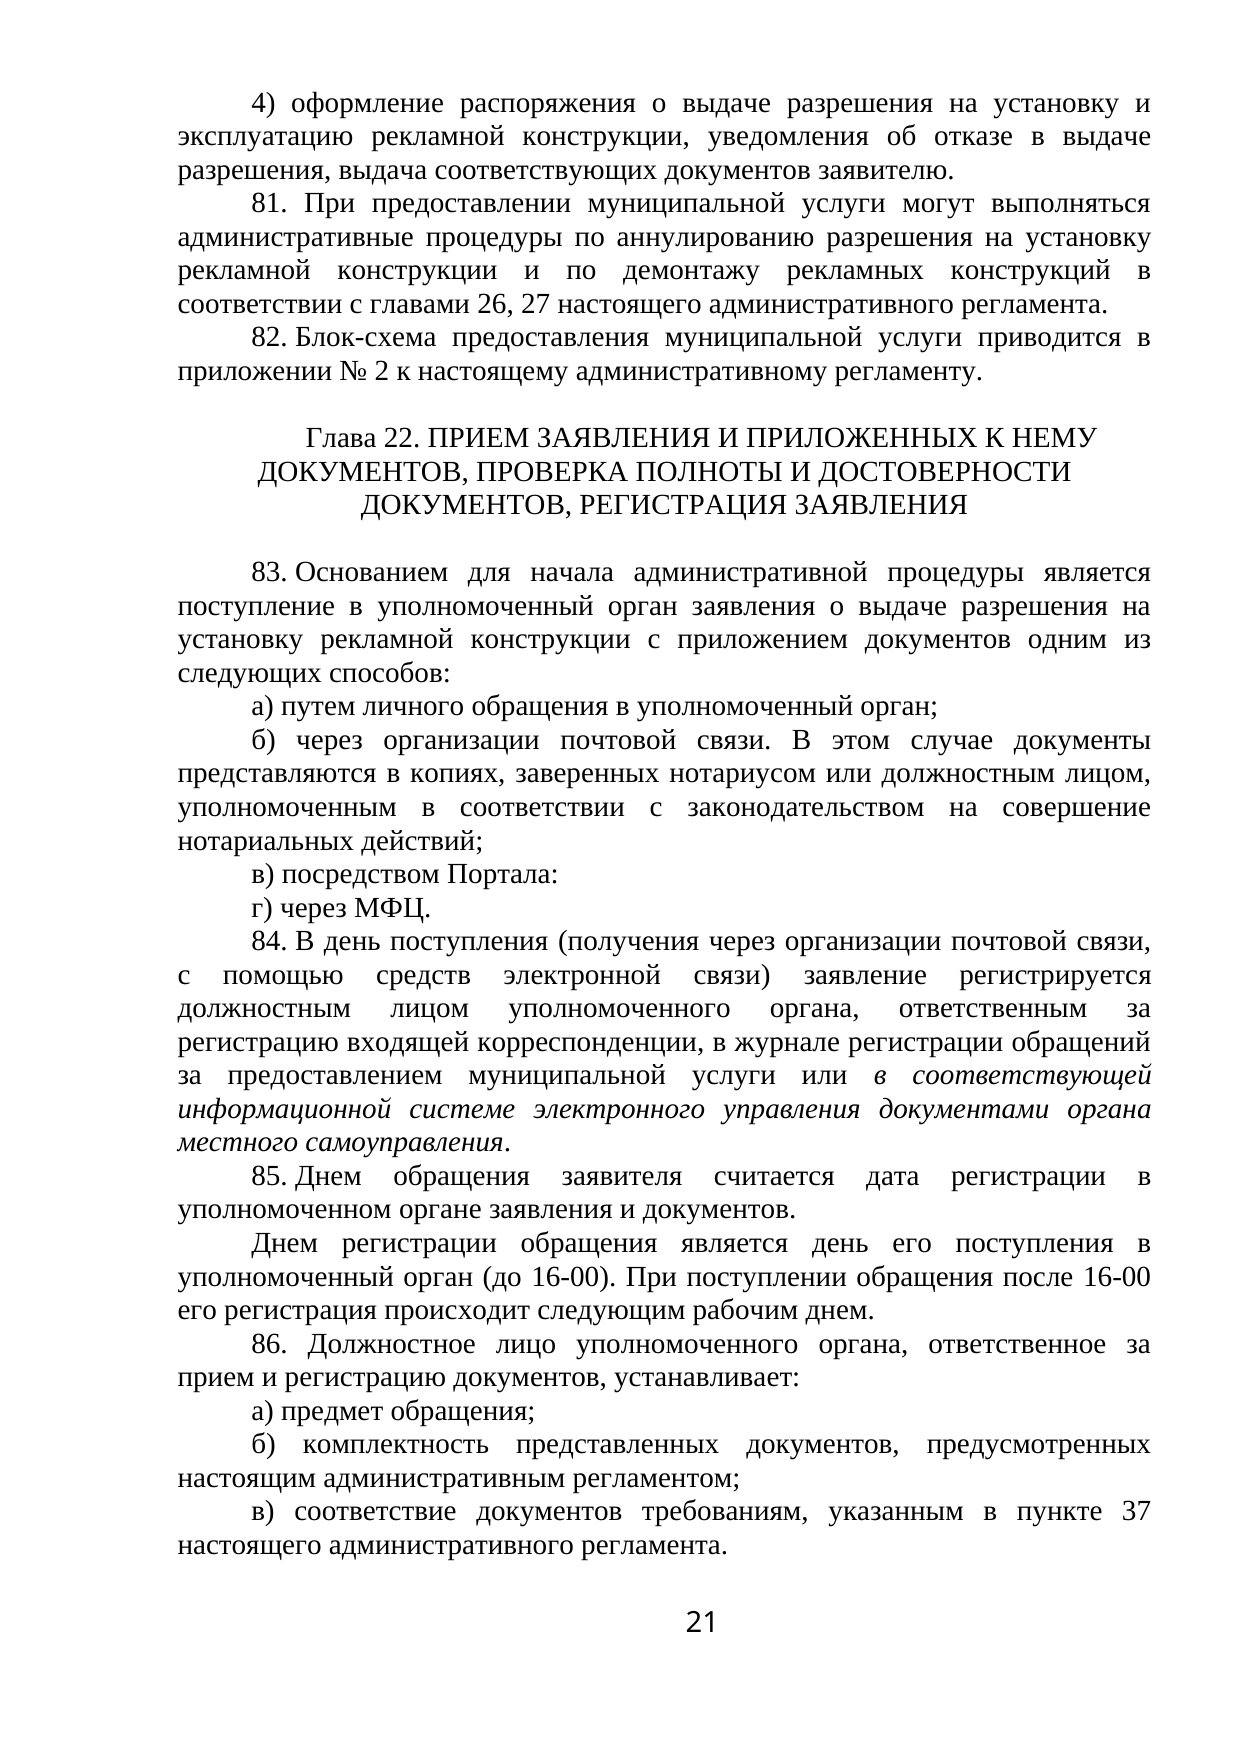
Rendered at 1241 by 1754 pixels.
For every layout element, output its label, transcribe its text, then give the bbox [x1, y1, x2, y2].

text а) предмет обращения; [177, 1393, 1152, 1426]
text в) посредством Портала: [177, 856, 1152, 890]
text в) соответствие документов требованиям, указанным в пункте 37 настоящего административного регламента. [177, 1493, 1152, 1561]
text 86. Должностное лицо уполномоченного органа, ответственное за прием и регистрацию документов, устанавливает: [177, 1326, 1152, 1393]
text б) через организации почтовой связи. В этом случае документы представляются в копиях, заверенных нотариусом или должностным лицом, уполномоченным в соответствии с законодательством на совершение нотариальных действий; [177, 722, 1152, 856]
text Глава 22. ПРИЕМ ЗАЯВЛЕНИЯ И ПРИЛОЖЕННЫХ К НЕМУ ДОКУМЕНТОВ, ПРОВЕРКА ПОЛНОТЫ И ДОСТОВЕРНОСТИ ДОКУМЕНТОВ, РЕГИСТРАЦИЯ ЗАЯВЛЕНИЯ [177, 420, 1152, 521]
text 84. В день поступления (получения через организации почтовой связи, с помощью средств электронной связи) заявление регистрируется должностным лицом уполномоченного органа, ответственным за регистрацию входящей корреспонденции, в журнале регистрации обращений за предоставлением муниципальной услуги или в соответствующей информационной системе электронного управления документами органа местного самоуправления. [177, 923, 1152, 1158]
text Днем регистрации обращения является день его поступления в уполномоченный орган (до 16-00). При поступлении обращения после 16-00 его регистрация происходит следующим рабочим днем. [177, 1225, 1152, 1326]
text 81. При предоставлении муниципальной услуги могут выполняться административные процедуры по аннулированию разрешения на установку рекламной конструкции и по демонтажу рекламных конструкций в соответствии с главами 26, 27 настоящего административного регламента. [177, 185, 1152, 319]
text г) через МФЦ. [177, 890, 1152, 923]
text б) комплектность представленных документов, предусмотренных настоящим административным регламентом; [177, 1426, 1152, 1493]
text а) путем личного обращения в уполномоченный орган; [177, 688, 1152, 722]
text 83. Основанием для начала административной процедуры является поступление в уполномоченный орган заявления о выдаче разрешения на установку рекламной конструкции с приложением документов одним из следующих способов: [177, 554, 1152, 688]
text 85. Днем обращения заявителя считается дата регистрации в уполномоченном органе заявления и документов. [177, 1158, 1152, 1225]
text 82. Блок-схема предоставления муниципальной услуги приводится в приложении № 2 к настоящему административному регламенту. [177, 319, 1152, 387]
text 4) оформление распоряжения о выдаче разрешения на установку и эксплуатацию рекламной конструкции, уведомления об отказе в выдаче разрешения, выдача соответствующих документов заявителю. [177, 85, 1152, 185]
